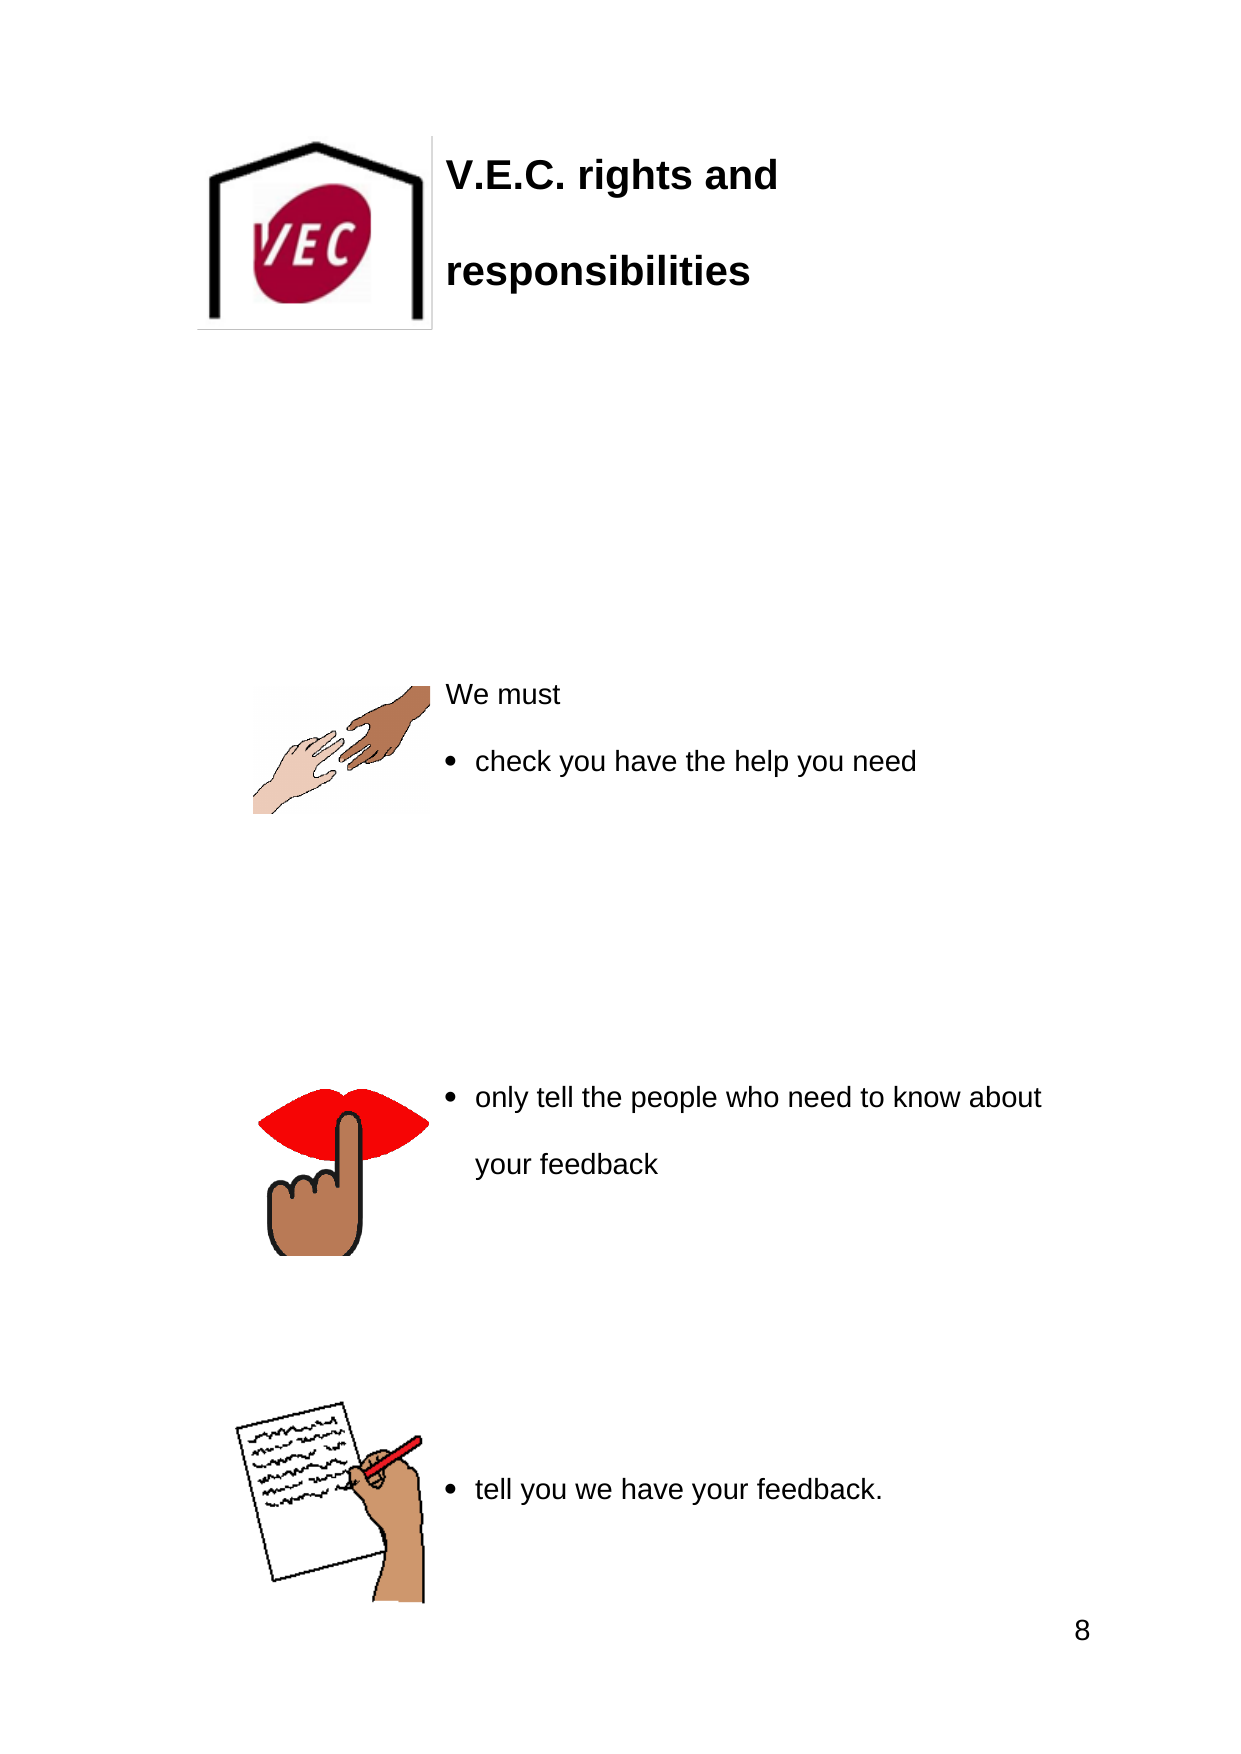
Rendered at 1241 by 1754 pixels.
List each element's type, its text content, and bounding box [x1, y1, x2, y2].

text V.E.C. rights and responsibilities [445, 150, 1090, 294]
list tell you we have your feedback. [445, 1472, 1090, 1505]
picture [197, 136, 437, 335]
text We must [445, 677, 1090, 711]
list only tell the people who need to know about your feedback [445, 1080, 1090, 1181]
list check you have the help you need [445, 744, 1090, 778]
picture [253, 1083, 431, 1256]
picture [229, 1393, 436, 1611]
picture [253, 686, 431, 814]
